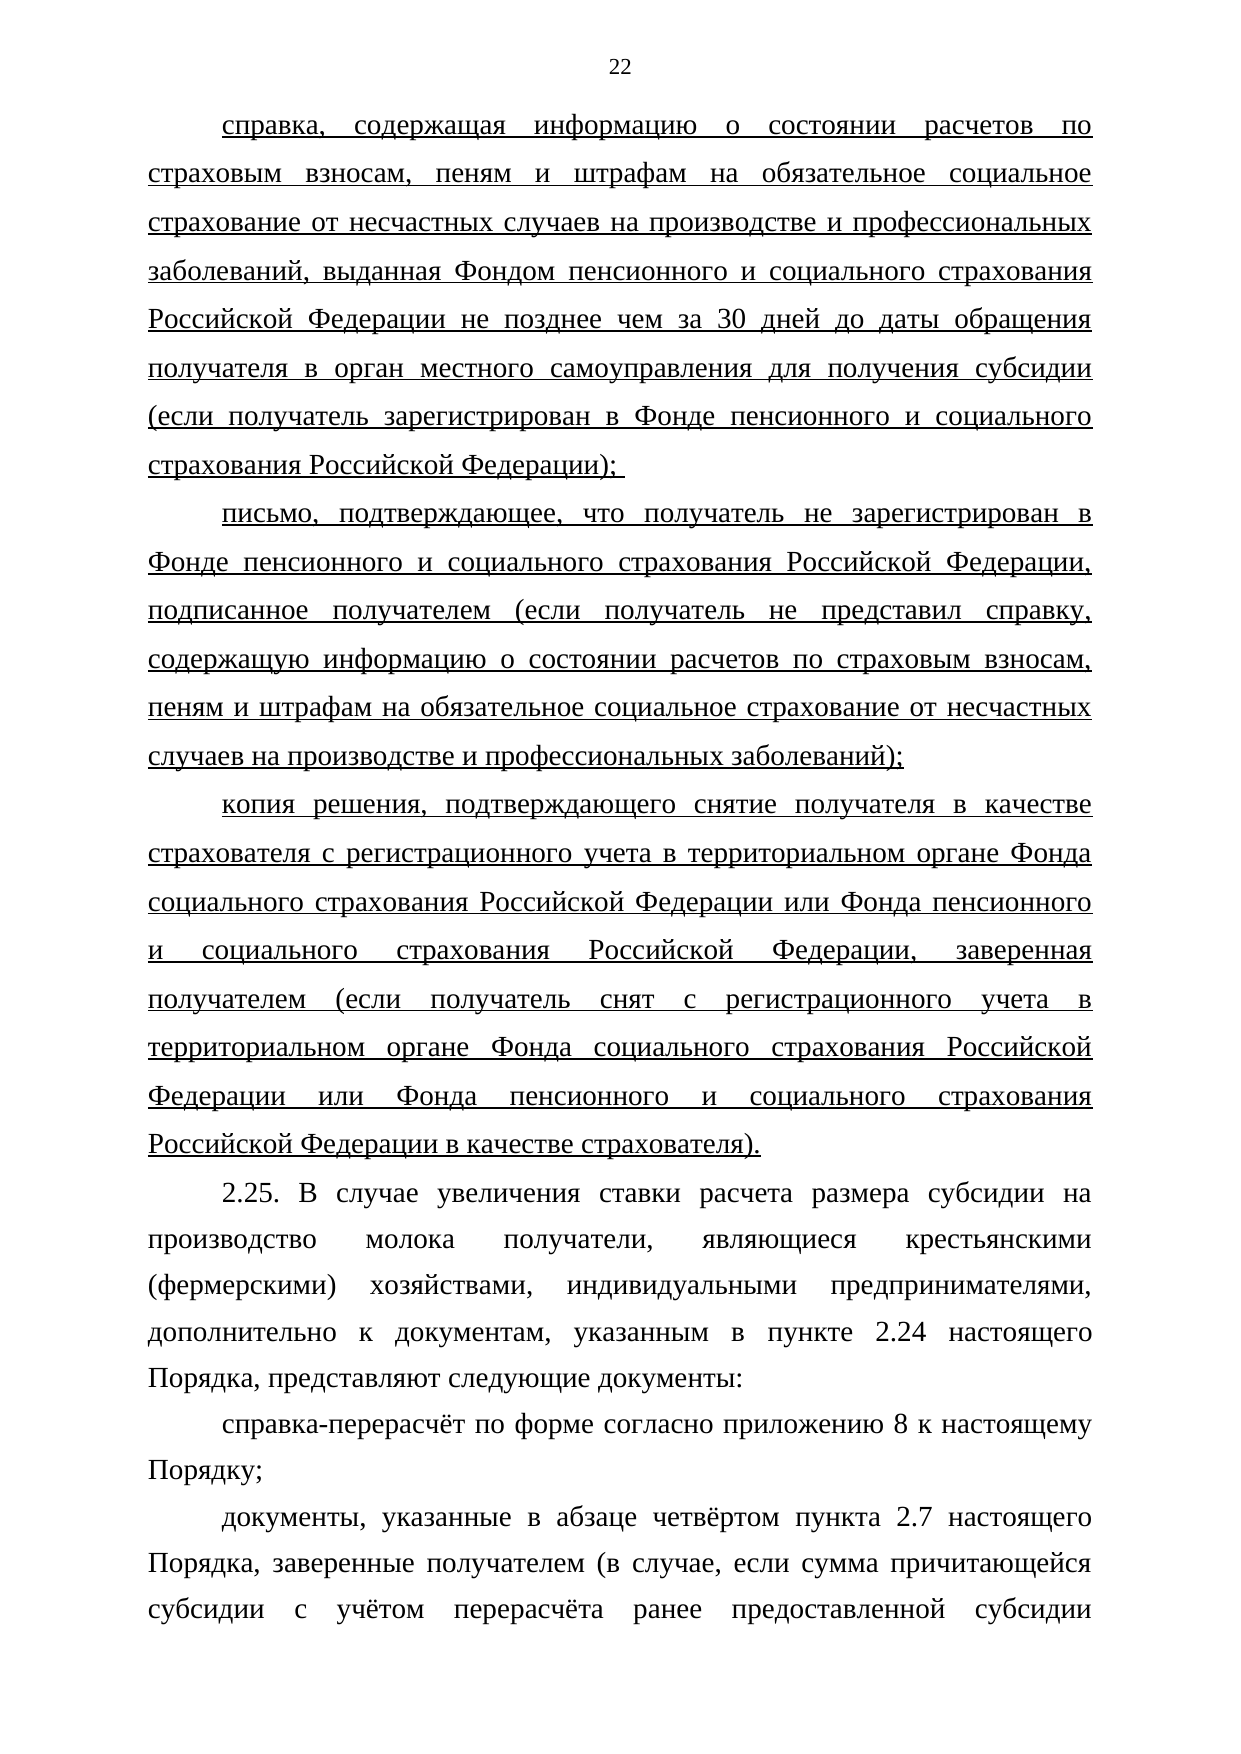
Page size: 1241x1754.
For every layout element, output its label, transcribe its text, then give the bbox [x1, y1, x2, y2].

text 2.25. В случае увеличения ставки расчета размера субсидии на производство молока получатели, являющиеся крестьянскими (фермерскими) хозяйствами, индивидуальными предпринимателями, дополнительно к документам, указанным в пункте 2.24 настоящего Порядка, представляют следующие документы: [148, 1175, 1092, 1393]
text копия решения, подтверждающего снятие получателя в качестве страхователя с регистрационного учета в территориальном органе Фонда социального страхования Российской Федерации или Фонда пенсионного и социального страхования Российской Федерации, заверенная получателем (если получатель снят с регистрационного учета в территориальном органе Фонда социального страхования Российской Федерации или Фонда пенсионного и социального страхования Российской Федерации в качестве страхователя). [148, 1011, 1092, 1058]
text копия решения, подтверждающего снятие получателя в качестве страхователя с регистрационного учета в территориальном органе Фонда социального страхования Российской Федерации или Фонда пенсионного и социального страхования Российской Федерации, заверенная получателем (если получатель снят с регистрационного учета в территориальном органе Фонда социального страхования Российской Федерации или Фонда пенсионного и социального страхования Российской Федерации в качестве страхователя). [148, 1060, 1092, 1107]
text письмо, подтверждающее, что получатель не зарегистрирован в Фонде пенсионного и социального страхования Российской Федерации, подписанное получателем (если получатель не представил справку, содержащую информацию о состоянии расчетов по страховым взносам, пеням и штрафам на обязательное социальное страхование от несчастных случаев на производстве и профессиональных заболеваний); [148, 720, 1092, 772]
text копия решения, подтверждающего снятие получателя в качестве страхователя с регистрационного учета в территориальном органе Фонда социального страхования Российской Федерации или Фонда пенсионного и социального страхования Российской Федерации, заверенная получателем (если получатель снят с регистрационного учета в территориальном органе Фонда социального страхования Российской Федерации или Фонда пенсионного и социального страхования Российской Федерации в качестве страхователя). [148, 866, 1092, 913]
text копия решения, подтверждающего снятие получателя в качестве страхователя с регистрационного учета в территориальном органе Фонда социального страхования Российской Федерации или Фонда пенсионного и социального страхования Российской Федерации, заверенная получателем (если получатель снят с регистрационного учета в территориальном органе Фонда социального страхования Российской Федерации или Фонда пенсионного и социального страхования Российской Федерации в качестве страхователя). [148, 914, 1092, 961]
text справка, содержащая информацию о состоянии расчетов по страховым взносам, пеням и штрафам на обязательное социальное страхование от несчастных случаев на производстве и профессиональных заболеваний, выданная Фондом пенсионного и социального страхования Российской Федерации не позднее чем за 30 дней до даты обращения получателя в орган местного самоуправления для получения субсидии (если получатель зарегистрирован в Фонде пенсионного и социального страхования Российской Федерации); [148, 332, 1092, 379]
text письмо, подтверждающее, что получатель не зарегистрирован в Фонде пенсионного и социального страхования Российской Федерации, подписанное получателем (если получатель не представил справку, содержащую информацию о состоянии расчетов по страховым взносам, пеням и штрафам на обязательное социальное страхование от несчастных случаев на производстве и профессиональных заболеваний); [148, 672, 1092, 719]
text справка, содержащая информацию о состоянии расчетов по страховым взносам, пеням и штрафам на обязательное социальное страхование от несчастных случаев на производстве и профессиональных заболеваний, выданная Фондом пенсионного и социального страхования Российской Федерации не позднее чем за 30 дней до даты обращения получателя в орган местного самоуправления для получения субсидии (если получатель зарегистрирован в Фонде пенсионного и социального страхования Российской Федерации); [148, 186, 1092, 233]
text копия решения, подтверждающего снятие получателя в качестве страхователя с регистрационного учета в территориальном органе Фонда социального страхования Российской Федерации или Фонда пенсионного и социального страхования Российской Федерации, заверенная получателем (если получатель снят с регистрационного учета в территориальном органе Фонда социального страхования Российской Федерации или Фонда пенсионного и социального страхования Российской Федерации в качестве страхователя). [148, 787, 1092, 864]
text копия решения, подтверждающего снятие получателя в качестве страхователя с регистрационного учета в территориальном органе Фонда социального страхования Российской Федерации или Фонда пенсионного и социального страхования Российской Федерации, заверенная получателем (если получатель снят с регистрационного учета в территориальном органе Фонда социального страхования Российской Федерации или Фонда пенсионного и социального страхования Российской Федерации в качестве страхователя). [148, 963, 1092, 1010]
text справка, содержащая информацию о состоянии расчетов по страховым взносам, пеням и штрафам на обязательное социальное страхование от несчастных случаев на производстве и профессиональных заболеваний, выданная Фондом пенсионного и социального страхования Российской Федерации не позднее чем за 30 дней до даты обращения получателя в орган местного самоуправления для получения субсидии (если получатель зарегистрирован в Фонде пенсионного и социального страхования Российской Федерации); [148, 380, 1092, 427]
text письмо, подтверждающее, что получатель не зарегистрирован в Фонде пенсионного и социального страхования Российской Федерации, подписанное получателем (если получатель не представил справку, содержащую информацию о состоянии расчетов по страховым взносам, пеням и штрафам на обязательное социальное страхование от несчастных случаев на производстве и профессиональных заболеваний); [148, 575, 1092, 621]
text письмо, подтверждающее, что получатель не зарегистрирован в Фонде пенсионного и социального страхования Российской Федерации, подписанное получателем (если получатель не представил справку, содержащую информацию о состоянии расчетов по страховым взносам, пеням и штрафам на обязательное социальное страхование от несчастных случаев на производстве и профессиональных заболеваний); [148, 623, 1092, 670]
text копия решения, подтверждающего снятие получателя в качестве страхователя с регистрационного учета в территориальном органе Фонда социального страхования Российской Федерации или Фонда пенсионного и социального страхования Российской Федерации, заверенная получателем (если получатель снят с регистрационного учета в территориальном органе Фонда социального страхования Российской Федерации или Фонда пенсионного и социального страхования Российской Федерации в качестве страхователя). [148, 1109, 1092, 1160]
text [148, 1499, 1092, 1625]
text справка, содержащая информацию о состоянии расчетов по страховым взносам, пеням и штрафам на обязательное социальное страхование от несчастных случаев на производстве и профессиональных заболеваний, выданная Фондом пенсионного и социального страхования Российской Федерации не позднее чем за 30 дней до даты обращения получателя в орган местного самоуправления для получения субсидии (если получатель зарегистрирован в Фонде пенсионного и социального страхования Российской Федерации); [148, 235, 1092, 282]
text справка, содержащая информацию о состоянии расчетов по страховым взносам, пеням и штрафам на обязательное социальное страхование от несчастных случаев на производстве и профессиональных заболеваний, выданная Фондом пенсионного и социального страхования Российской Федерации не позднее чем за 30 дней до даты обращения получателя в орган местного самоуправления для получения субсидии (если получатель зарегистрирован в Фонде пенсионного и социального страхования Российской Федерации); [148, 429, 1092, 480]
text справка, содержащая информацию о состоянии расчетов по страховым взносам, пеням и штрафам на обязательное социальное страхование от несчастных случаев на производстве и профессиональных заболеваний, выданная Фондом пенсионного и социального страхования Российской Федерации не позднее чем за 30 дней до даты обращения получателя в орган местного самоуправления для получения субсидии (если получатель зарегистрирован в Фонде пенсионного и социального страхования Российской Федерации); [148, 283, 1092, 330]
text письмо, подтверждающее, что получатель не зарегистрирован в Фонде пенсионного и социального страхования Российской Федерации, подписанное получателем (если получатель не представил справку, содержащую информацию о состоянии расчетов по страховым взносам, пеням и штрафам на обязательное социальное страхование от несчастных случаев на производстве и профессиональных заболеваний); [148, 495, 1092, 573]
text справка, содержащая информацию о состоянии расчетов по страховым взносам, пеням и штрафам на обязательное социальное страхование от несчастных случаев на производстве и профессиональных заболеваний, выданная Фондом пенсионного и социального страхования Российской Федерации не позднее чем за 30 дней до даты обращения получателя в орган местного самоуправления для получения субсидии (если получатель зарегистрирован в Фонде пенсионного и социального страхования Российской Федерации); [148, 107, 1092, 185]
text справка-перерасчёт по форме согласно приложению 8 к настоящему Порядку; [148, 1406, 1092, 1486]
